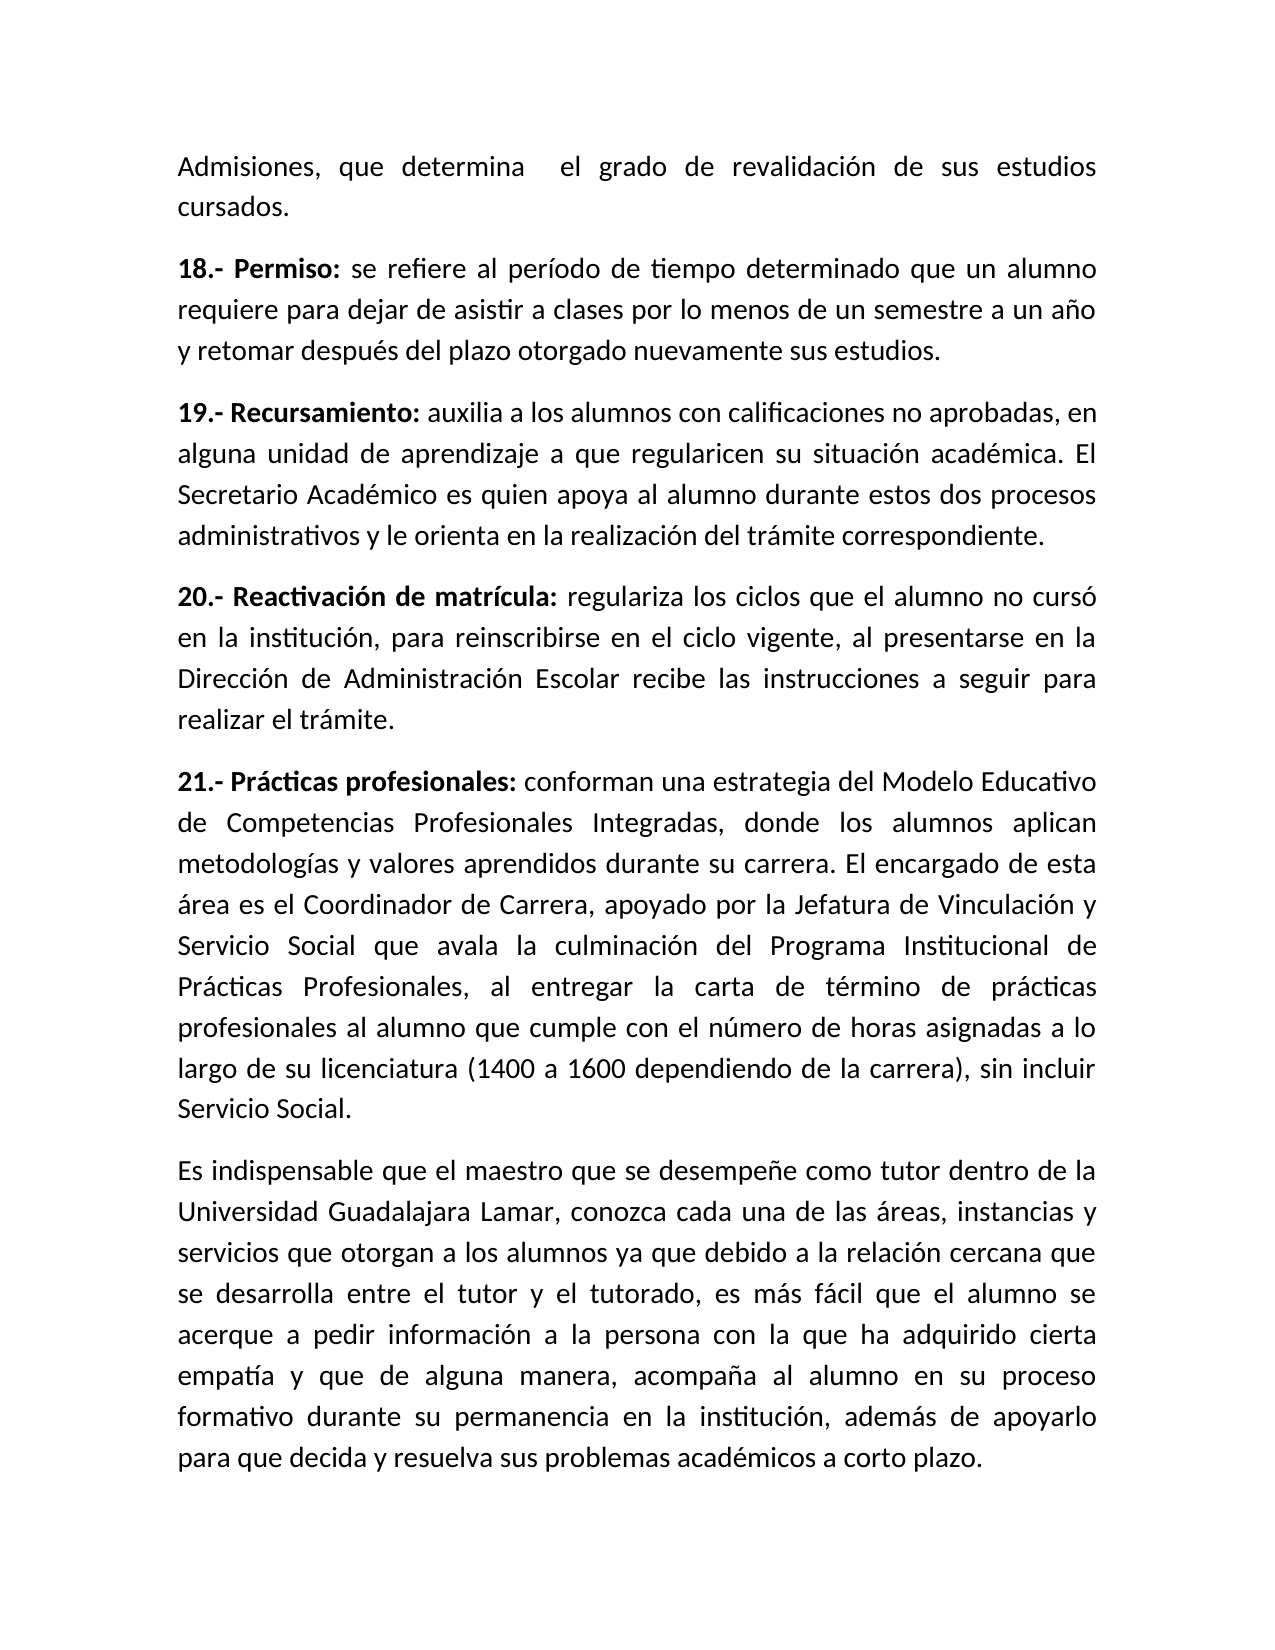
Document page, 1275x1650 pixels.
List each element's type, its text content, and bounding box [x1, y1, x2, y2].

text 20.- Reactivación de matrícula: regulariza los ciclos que el alumno no cursó en la institución, para reinscribirse en el ciclo vigente, al presentarse en la Dirección de Administración Escolar recibe las instrucciones a seguir para realizar el trámite. [177, 578, 1098, 737]
text 21.- Prácticas profesionales: conforman una estrategia del Modelo Educativo de Competencias Profesionales Integradas, donde los alumnos aplican metodologías y valores aprendidos durante su carrera. El encargado de esta área es el Coordinador de Carrera, apoyado por la Jefatura de Vinculación y Servicio Social que avala la culminación del Programa Institucional de Prácticas Profesionales, al entregar la carta de término de prácticas profesionales al alumno que cumple con el número de horas asignadas a lo largo de su licenciatura (1400 a 1600 dependiendo de la carrera), sin incluir Servicio Social. [177, 763, 1098, 1126]
text Es indispensable que el maestro que se desempeñe como tutor dentro de la Universidad Guadalajara Lamar, conozca cada una de las áreas, instancias y servicios que otorgan a los alumnos ya que debido a la relación cercana que se desarrolla entre el tutor y el tutorado, es más fácil que el alumno se acerque a pedir información a la persona con la que ha adquirido cierta empatía y que de alguna manera, acompaña al alumno en su proceso formativo durante su permanencia en la institución, además de apoyarlo para que decida y resuelva sus problemas académicos a corto plazo. [177, 1152, 1098, 1474]
text 18.- Permiso: se refiere al período de tiempo determinado que un alumno requiere para dejar de asistir a clases por lo menos de un semestre a un año y retomar después del plazo otorgado nuevamente sus estudios. [177, 250, 1098, 368]
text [177, 148, 1098, 224]
text 19.- Recursamiento: auxilia a los alumnos con calificaciones no aprobadas, en alguna unidad de aprendizaje a que regularicen su situación académica. El Secretario Académico es quien apoya al alumno durante estos dos procesos administrativos y le orienta en la realización del trámite correspondiente. [177, 394, 1098, 552]
